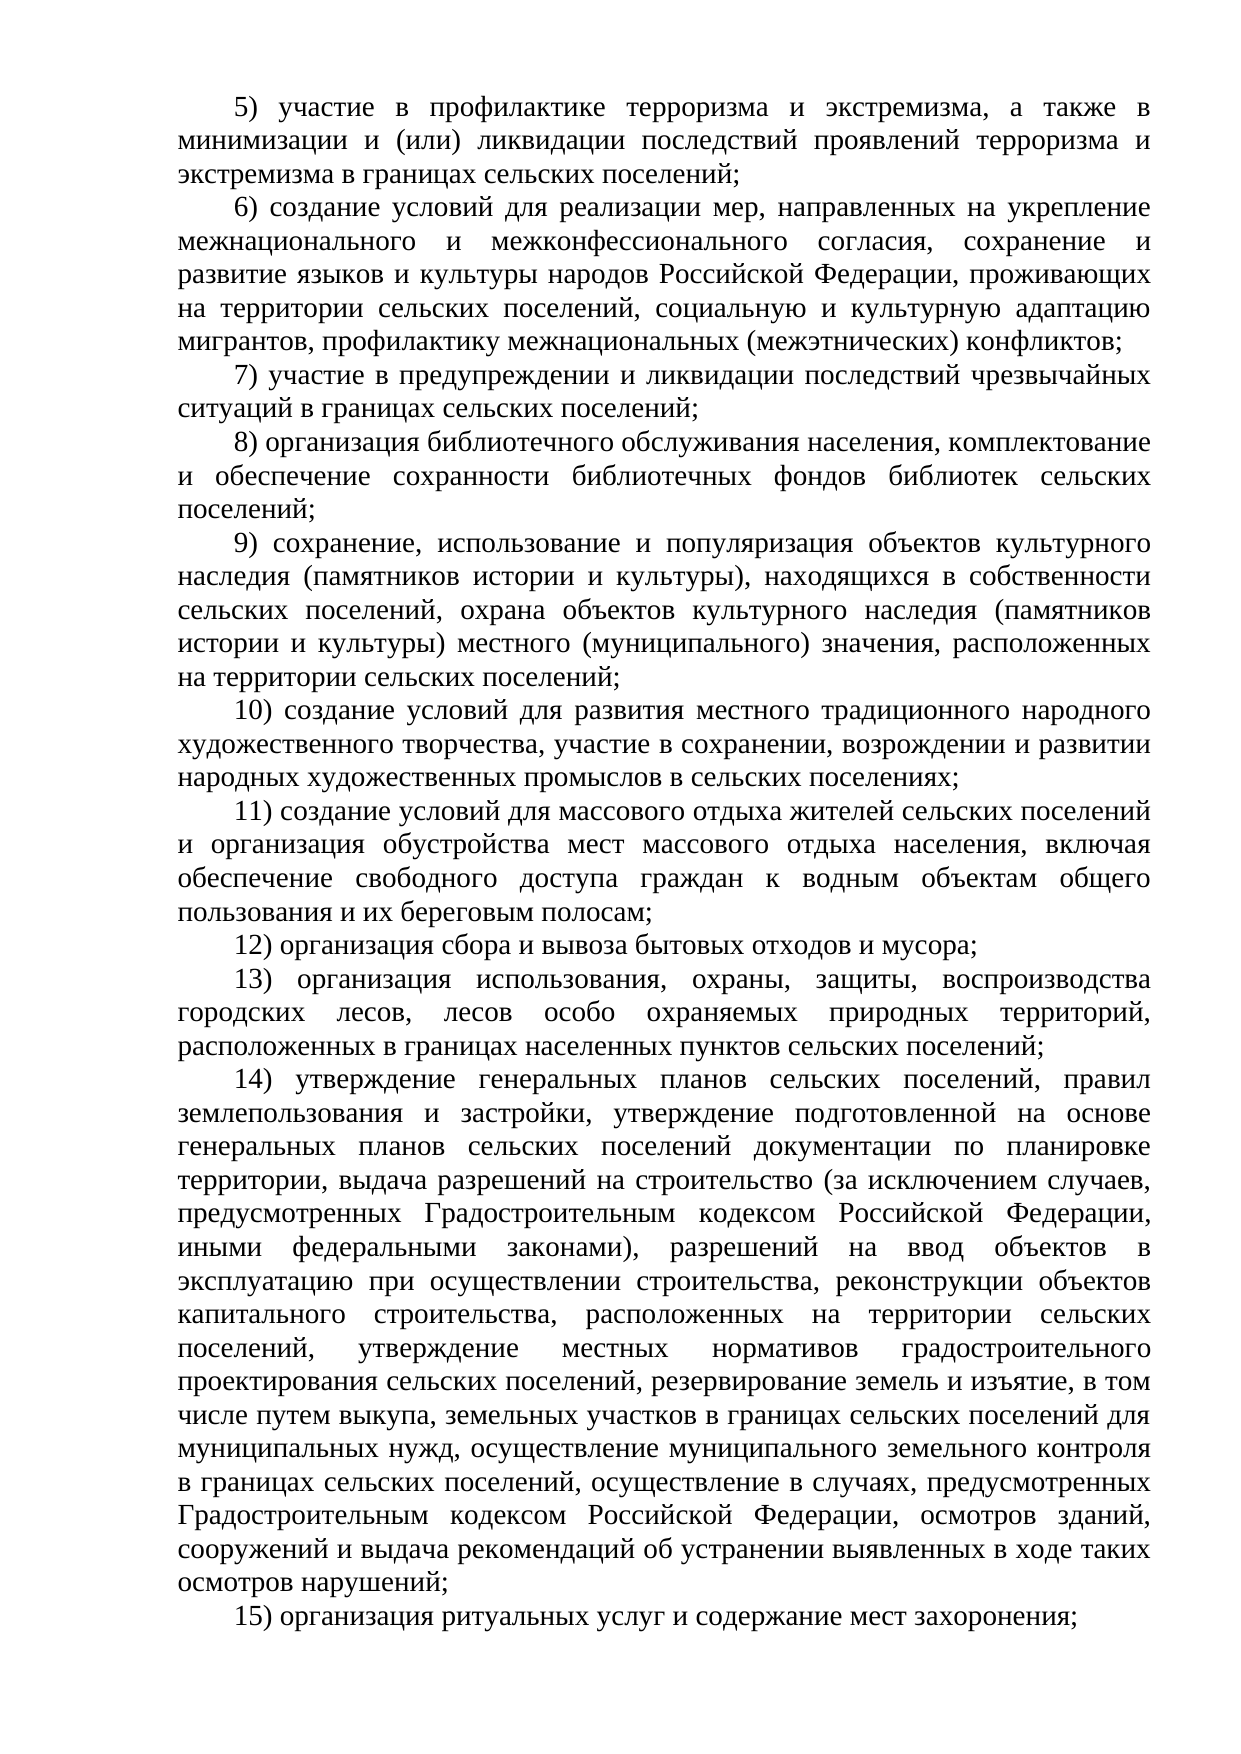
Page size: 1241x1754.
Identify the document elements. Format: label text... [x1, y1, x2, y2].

text 6) создание условий для реализации мер, направленных на укрепление межнационального и межконфессионального согласия, сохранение и развитие языков и культуры народов Российской Федерации, проживающих на территории сельских поселений, социальную и культурную адаптацию мигрантов, профилактику межнациональных (межэтнических) конфликтов; [177, 189, 1152, 357]
text 5) участие в профилактике терроризма и экстремизма, а также в минимизации и (или) ликвидации последствий проявлений терроризма и экстремизма в границах сельских поселений; [177, 89, 1152, 189]
text 10) создание условий для развития местного традиционного народного художественного творчества, участие в сохранении, возрождении и развитии народных художественных промыслов в сельских поселениях; [177, 692, 1152, 793]
text 13) организация использования, охраны, защиты, воспроизводства городских лесов, лесов особо охраняемых природных территорий, расположенных в границах населенных пунктов сельских поселений; [177, 961, 1152, 1061]
text 7) участие в предупреждении и ликвидации последствий чрезвычайных ситуаций в границах сельских поселений; [177, 357, 1152, 424]
text 8) организация библиотечного обслуживания населения, комплектование и обеспечение сохранности библиотечных фондов библиотек сельских поселений; [177, 424, 1152, 525]
text 15) организация ритуальных услуг и содержание мест захоронения; [177, 1598, 1152, 1632]
text 14) утверждение генеральных планов сельских поселений, правил землепользования и застройки, утверждение подготовленной на основе генеральных планов сельских поселений документации по планировке территории, выдача разрешений на строительство (за исключением случаев, предусмотренных Градостроительным кодексом Российской Федерации, иными федеральными законами), разрешений на ввод объектов в эксплуатацию при осуществлении строительства, реконструкции объектов капитального строительства, расположенных на территории сельских поселений, утверждение местных нормативов градостроительного проектирования сельских поселений, резервирование земель и изъятие, в том числе путем выкупа, земельных участков в границах сельских поселений для муниципальных нужд, осуществление муниципального земельного контроля в границах сельских поселений, осуществление в случаях, предусмотренных Градостроительным кодексом Российской Федерации, осмотров зданий, сооружений и выдача рекомендаций об устранении выявленных в ходе таких осмотров нарушений; [177, 1061, 1152, 1598]
text 12) организация сбора и вывоза бытовых отходов и мусора; [177, 927, 1152, 961]
text 9) сохранение, использование и популяризация объектов культурного наследия (памятников истории и культуры), находящихся в собственности сельских поселений, охрана объектов культурного наследия (памятников истории и культуры) местного (муниципального) значения, расположенных на территории сельских поселений; [177, 525, 1152, 692]
text 11) создание условий для массового отдыха жителей сельских поселений и организация обустройства мест массового отдыха населения, включая обеспечение свободного доступа граждан к водным объектам общего пользования и их береговым полосам; [177, 793, 1152, 927]
